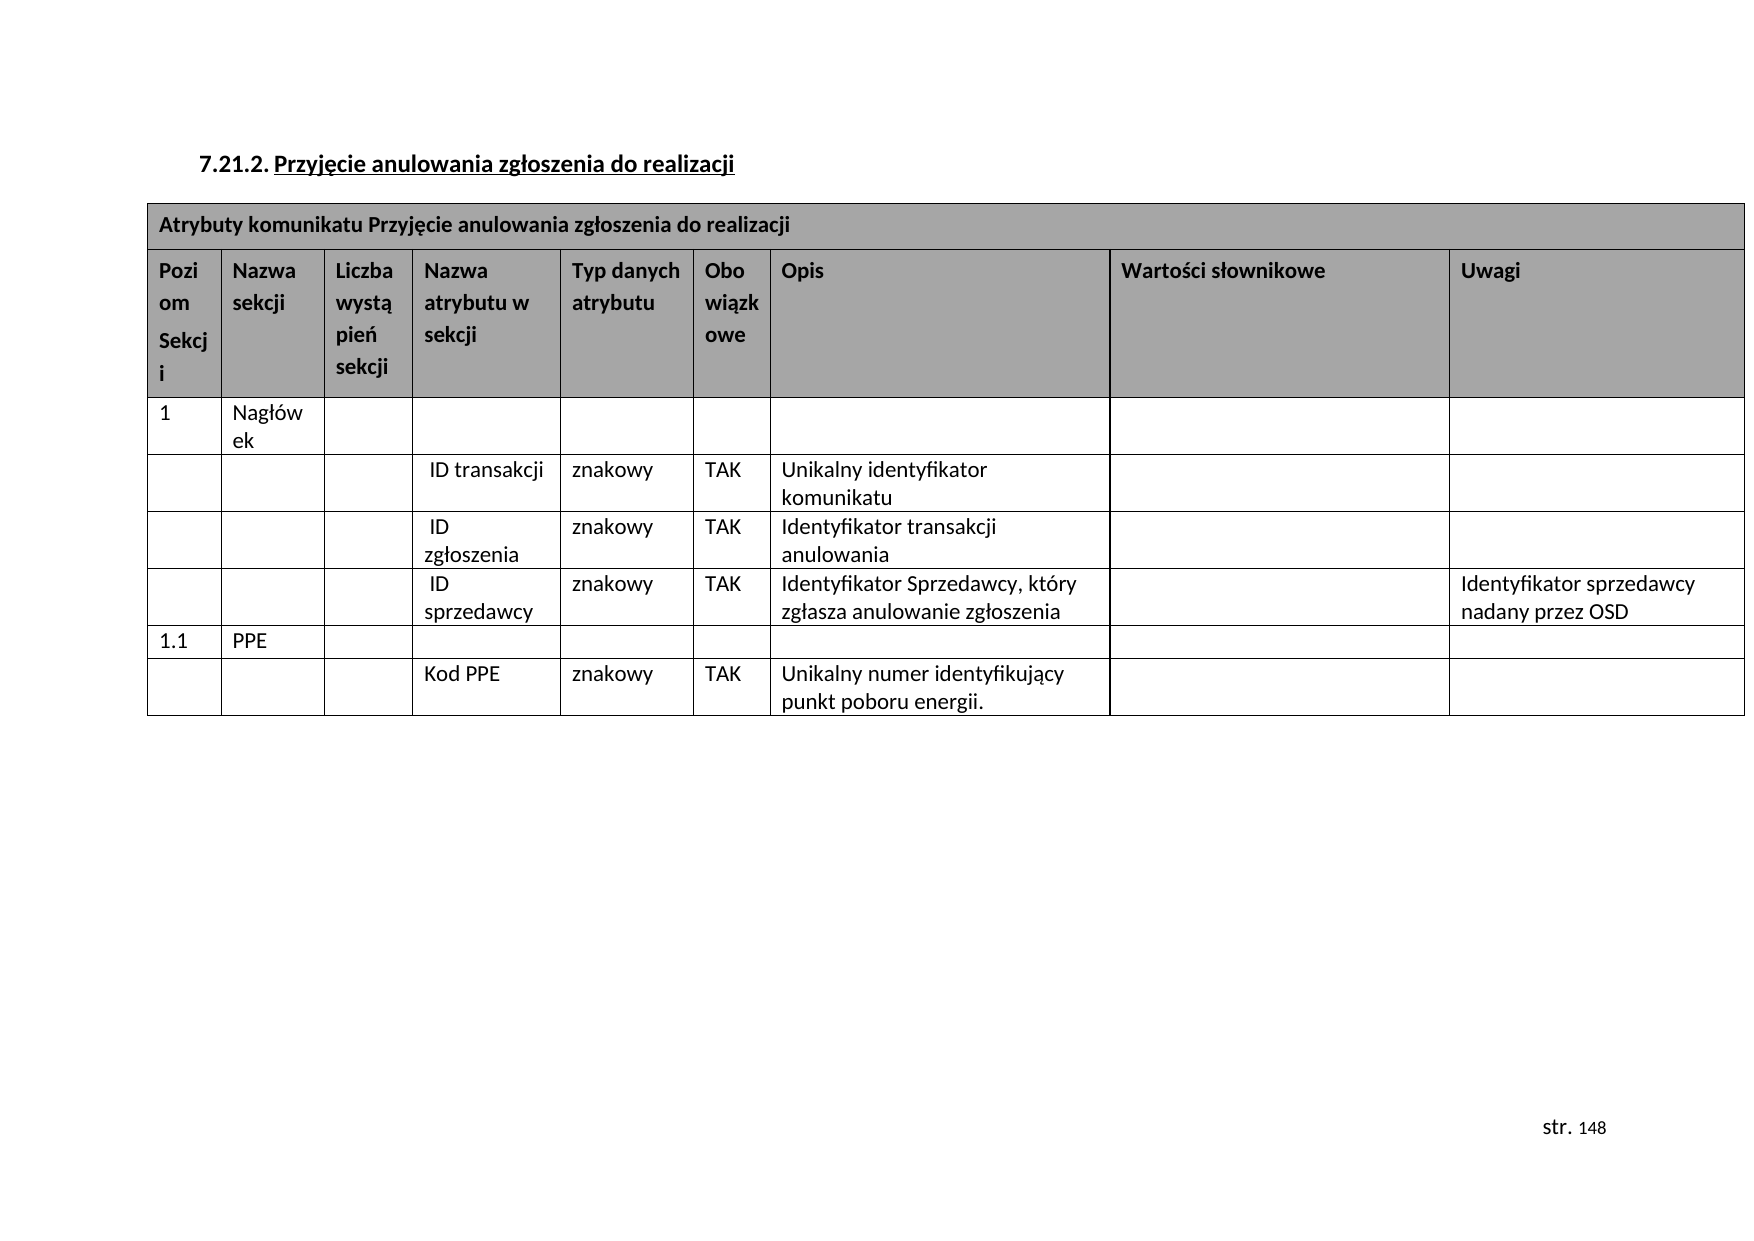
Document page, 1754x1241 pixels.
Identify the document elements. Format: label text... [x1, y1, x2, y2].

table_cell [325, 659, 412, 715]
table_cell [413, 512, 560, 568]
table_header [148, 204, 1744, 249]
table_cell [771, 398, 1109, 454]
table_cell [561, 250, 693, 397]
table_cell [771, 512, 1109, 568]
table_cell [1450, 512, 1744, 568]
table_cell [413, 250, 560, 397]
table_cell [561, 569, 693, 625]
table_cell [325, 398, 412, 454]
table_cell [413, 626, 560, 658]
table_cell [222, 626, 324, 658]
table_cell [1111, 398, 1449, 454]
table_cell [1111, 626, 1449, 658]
list Przyjęcie anulowania zgłoszenia do realizacji [199, 148, 1606, 178]
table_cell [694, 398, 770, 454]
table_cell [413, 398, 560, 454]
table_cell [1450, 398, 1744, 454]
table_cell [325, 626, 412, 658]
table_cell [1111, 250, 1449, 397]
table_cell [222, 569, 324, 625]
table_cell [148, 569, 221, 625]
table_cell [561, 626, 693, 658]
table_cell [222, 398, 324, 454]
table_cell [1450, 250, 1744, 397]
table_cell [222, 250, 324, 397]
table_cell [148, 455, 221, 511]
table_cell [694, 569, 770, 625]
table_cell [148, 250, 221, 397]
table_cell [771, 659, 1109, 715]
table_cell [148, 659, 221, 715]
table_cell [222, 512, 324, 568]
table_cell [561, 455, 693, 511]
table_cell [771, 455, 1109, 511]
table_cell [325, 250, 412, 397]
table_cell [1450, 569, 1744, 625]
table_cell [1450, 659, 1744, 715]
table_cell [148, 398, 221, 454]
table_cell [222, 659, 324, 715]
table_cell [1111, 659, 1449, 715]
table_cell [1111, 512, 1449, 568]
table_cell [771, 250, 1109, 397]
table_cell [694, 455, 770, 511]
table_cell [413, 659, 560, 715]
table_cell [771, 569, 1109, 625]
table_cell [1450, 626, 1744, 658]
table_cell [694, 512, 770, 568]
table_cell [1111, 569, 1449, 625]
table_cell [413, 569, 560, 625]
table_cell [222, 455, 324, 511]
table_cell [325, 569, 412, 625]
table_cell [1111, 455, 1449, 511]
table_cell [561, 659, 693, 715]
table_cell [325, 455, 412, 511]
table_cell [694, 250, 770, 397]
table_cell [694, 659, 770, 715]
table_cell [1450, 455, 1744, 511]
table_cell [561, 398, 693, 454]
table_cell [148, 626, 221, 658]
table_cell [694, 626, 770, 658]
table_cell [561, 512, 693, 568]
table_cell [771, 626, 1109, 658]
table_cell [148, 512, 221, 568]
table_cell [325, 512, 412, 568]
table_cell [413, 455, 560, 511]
